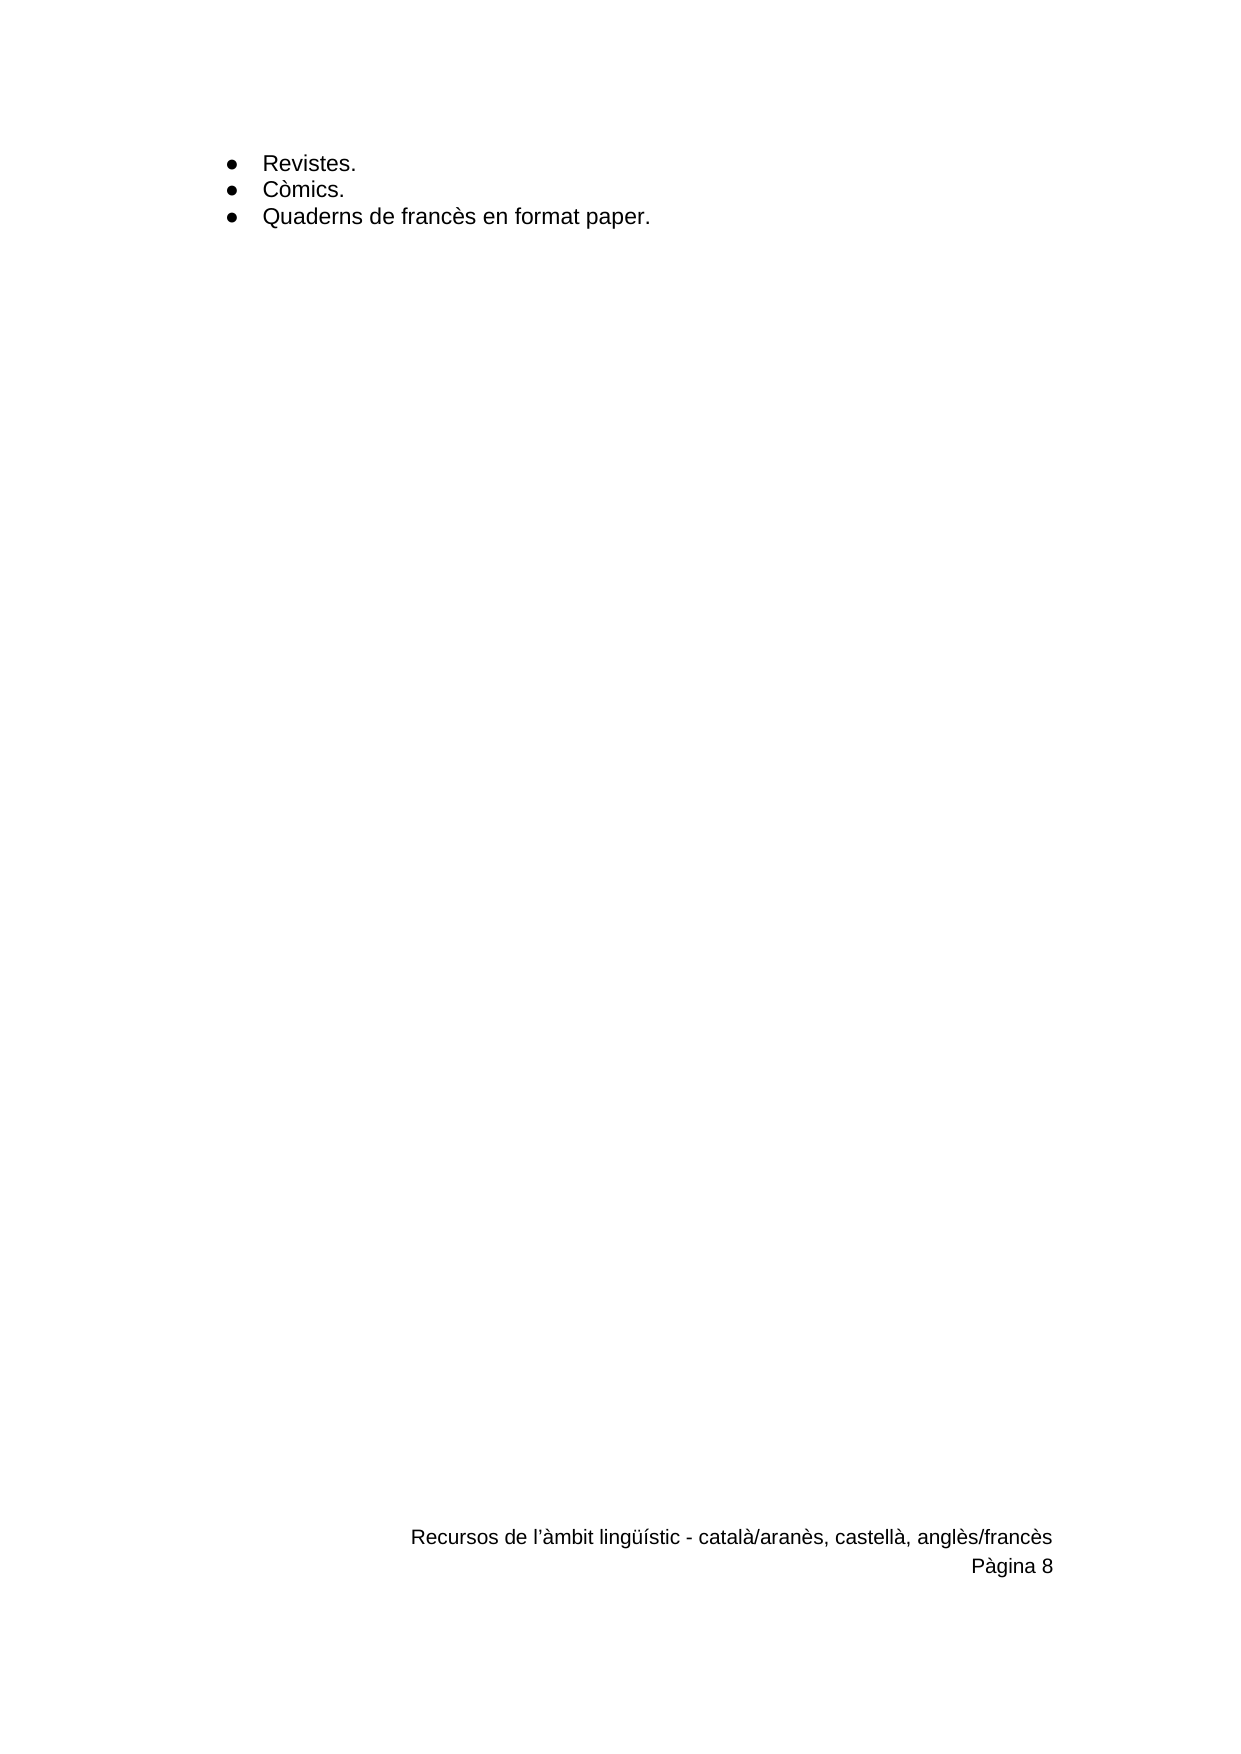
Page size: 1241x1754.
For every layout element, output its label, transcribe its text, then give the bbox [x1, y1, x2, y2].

list Revistes. [225, 150, 1053, 176]
list Còmics. [225, 176, 1053, 203]
list Quaderns de francès en format paper. [225, 203, 1053, 229]
